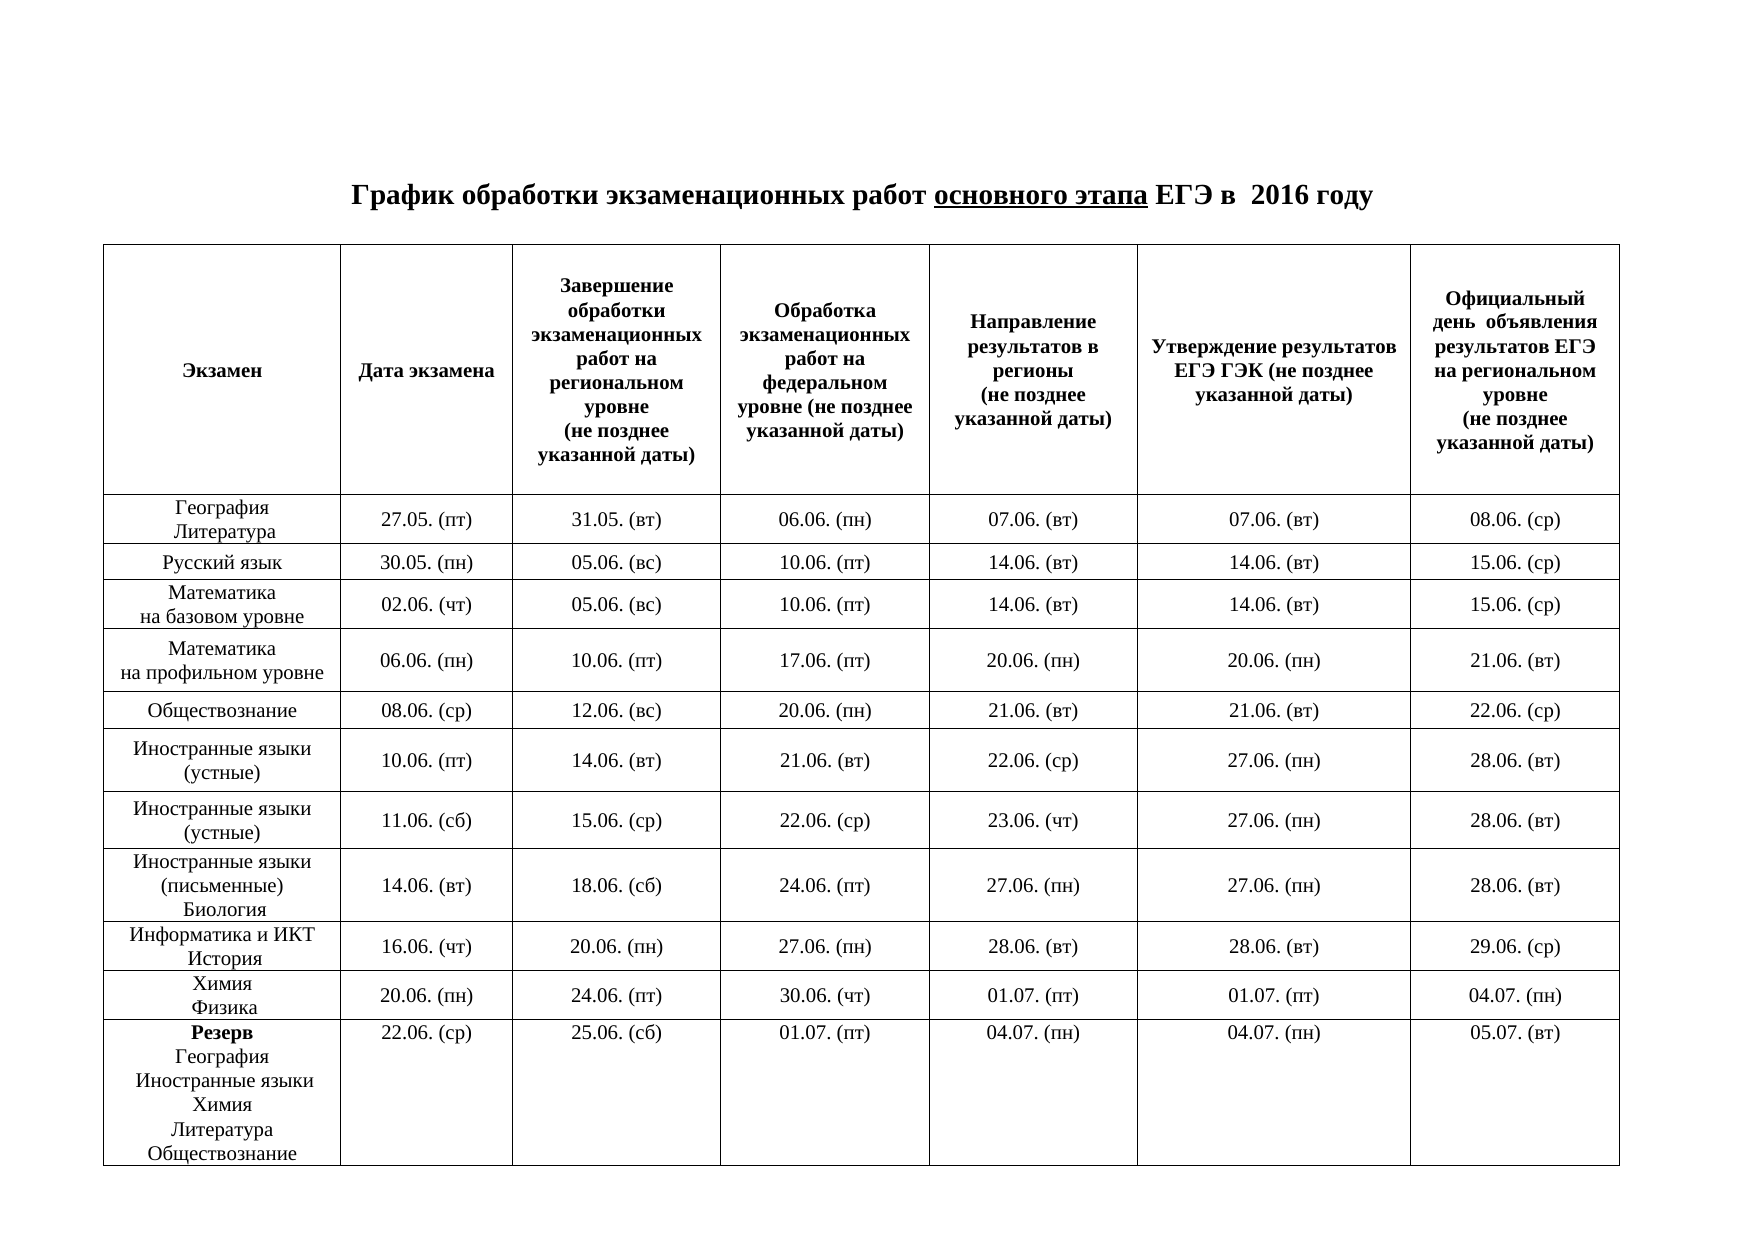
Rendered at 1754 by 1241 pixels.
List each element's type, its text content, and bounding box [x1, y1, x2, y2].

table_cell 30.05. (пн) [341, 544, 512, 579]
table_cell 10.06. (пт) [721, 544, 929, 579]
table_cell 24.06. (пт) [513, 971, 720, 1019]
table_cell 27.06. (пн) [1138, 792, 1410, 848]
table_cell 15.06. (ср) [1411, 580, 1619, 628]
table_cell Математика на профильном уровне [104, 629, 340, 691]
table_cell 18.06. (сб) [513, 849, 720, 921]
table_cell 21.06. (вт) [930, 692, 1137, 728]
table_cell 01.07. (пт) [930, 971, 1137, 1019]
table_cell 22.06. (ср) [930, 729, 1137, 791]
table_cell 02.06. (чт) [341, 580, 512, 628]
table_cell Резерв География Иностранные языки Химия Литература Обществознание Информатика и ИКТ [104, 1020, 340, 1164]
table_cell 28.06. (вт) [930, 922, 1137, 970]
table_cell 11.06. (сб) [341, 792, 512, 848]
table_cell 05.06. (вс) [513, 580, 720, 628]
table_cell 24.06. (пт) [721, 849, 929, 921]
table_cell 14.06. (вт) [1138, 580, 1410, 628]
table_cell Обществознание [104, 692, 340, 728]
table_cell 12.06. (вс) [513, 692, 720, 728]
table_cell 25.06. (сб) [513, 1020, 720, 1164]
table_cell 20.06. (пн) [1138, 629, 1410, 691]
table_cell 27.06. (пн) [721, 922, 929, 970]
table_cell 10.06. (пт) [721, 580, 929, 628]
table_cell 28.06. (вт) [1138, 922, 1410, 970]
table_cell 22.06. (ср) [341, 1020, 512, 1164]
table_cell Иностранные языки (устные) [104, 792, 340, 848]
table_cell 27.05. (пт) [341, 495, 512, 543]
table_cell 31.05. (вт) [513, 495, 720, 543]
table_cell 30.06. (чт) [721, 971, 929, 1019]
table_cell 17.06. (пт) [721, 629, 929, 691]
table_cell 01.07. (пт) [721, 1020, 929, 1164]
table_cell 01.07. (пт) [1138, 971, 1410, 1019]
table_header Завершение обработки экзаменационных работ на региональном уровне (не позднее указанной даты) [513, 245, 720, 494]
table_cell Математика на базовом уровне [104, 580, 340, 628]
table_cell 10.06. (пт) [513, 629, 720, 691]
table_cell 21.06. (вт) [1411, 629, 1619, 691]
table_cell 28.06. (вт) [1411, 729, 1619, 791]
table_cell 04.07. (пн) [1411, 971, 1619, 1019]
table_cell 05.07. (вт) [1411, 1020, 1619, 1164]
table_cell 21.06. (вт) [1138, 692, 1410, 728]
table_header Дата экзамена [341, 245, 512, 494]
table_cell 08.06. (ср) [341, 692, 512, 728]
table_cell 10.06. (пт) [341, 729, 512, 791]
table_cell 28.06. (вт) [1411, 849, 1619, 921]
table_cell 27.06. (пн) [930, 849, 1137, 921]
table_cell 20.06. (пн) [513, 922, 720, 970]
table_cell 05.06. (вс) [513, 544, 720, 579]
table_cell 04.07. (пн) [930, 1020, 1137, 1164]
table_cell Иностранные языки (письменные) Биология [104, 849, 340, 921]
table_cell 06.06. (пн) [721, 495, 929, 543]
table_cell 28.06. (вт) [1411, 792, 1619, 848]
table_cell 15.06. (ср) [1411, 544, 1619, 579]
table_cell 14.06. (вт) [930, 544, 1137, 579]
table_cell 20.06. (пн) [341, 971, 512, 1019]
table_cell Русский язык [104, 544, 340, 579]
table_cell 14.06. (вт) [341, 849, 512, 921]
table_cell 04.07. (пн) [1138, 1020, 1410, 1164]
table_cell 08.06. (ср) [1411, 495, 1619, 543]
table_cell 23.06. (чт) [930, 792, 1137, 848]
table_cell 07.06. (вт) [930, 495, 1137, 543]
table_cell 16.06. (чт) [341, 922, 512, 970]
table_cell Иностранные языки (устные) [104, 729, 340, 791]
table_cell 21.06. (вт) [721, 729, 929, 791]
table_cell 14.06. (вт) [513, 729, 720, 791]
table_cell 22.06. (ср) [721, 792, 929, 848]
table_cell Информатика и ИКТ История [104, 922, 340, 970]
table_header Официальный день объявления результатов ЕГЭ на региональном уровне (не позднее указанной даты) [1411, 245, 1619, 494]
table_cell 14.06. (вт) [930, 580, 1137, 628]
table_cell 20.06. (пн) [721, 692, 929, 728]
table_cell 27.06. (пн) [1138, 849, 1410, 921]
table_cell 22.06. (ср) [1411, 692, 1619, 728]
table_cell 14.06. (вт) [1138, 544, 1410, 579]
table_header Направление результатов в регионы (не позднее указанной даты) [930, 245, 1137, 494]
table_cell 27.06. (пн) [1138, 729, 1410, 791]
table_header Утверждение результатов ЕГЭ ГЭК (не позднее указанной даты) [1138, 245, 1410, 494]
text График обработки экзаменационных работ основного этапа ЕГЭ в 2016 году [89, 177, 1636, 211]
table_cell Химия Физика [104, 971, 340, 1019]
table_cell 20.06. (пн) [930, 629, 1137, 691]
table_header Обработка экзаменационных работ на федеральном уровне (не позднее указанной даты) [721, 245, 929, 494]
table_header Экзамен [104, 245, 340, 494]
table_cell 06.06. (пн) [341, 629, 512, 691]
table_cell 07.06. (вт) [1138, 495, 1410, 543]
table_cell 29.06. (ср) [1411, 922, 1619, 970]
table_cell География Литература [104, 495, 340, 543]
table_cell 15.06. (ср) [513, 792, 720, 848]
